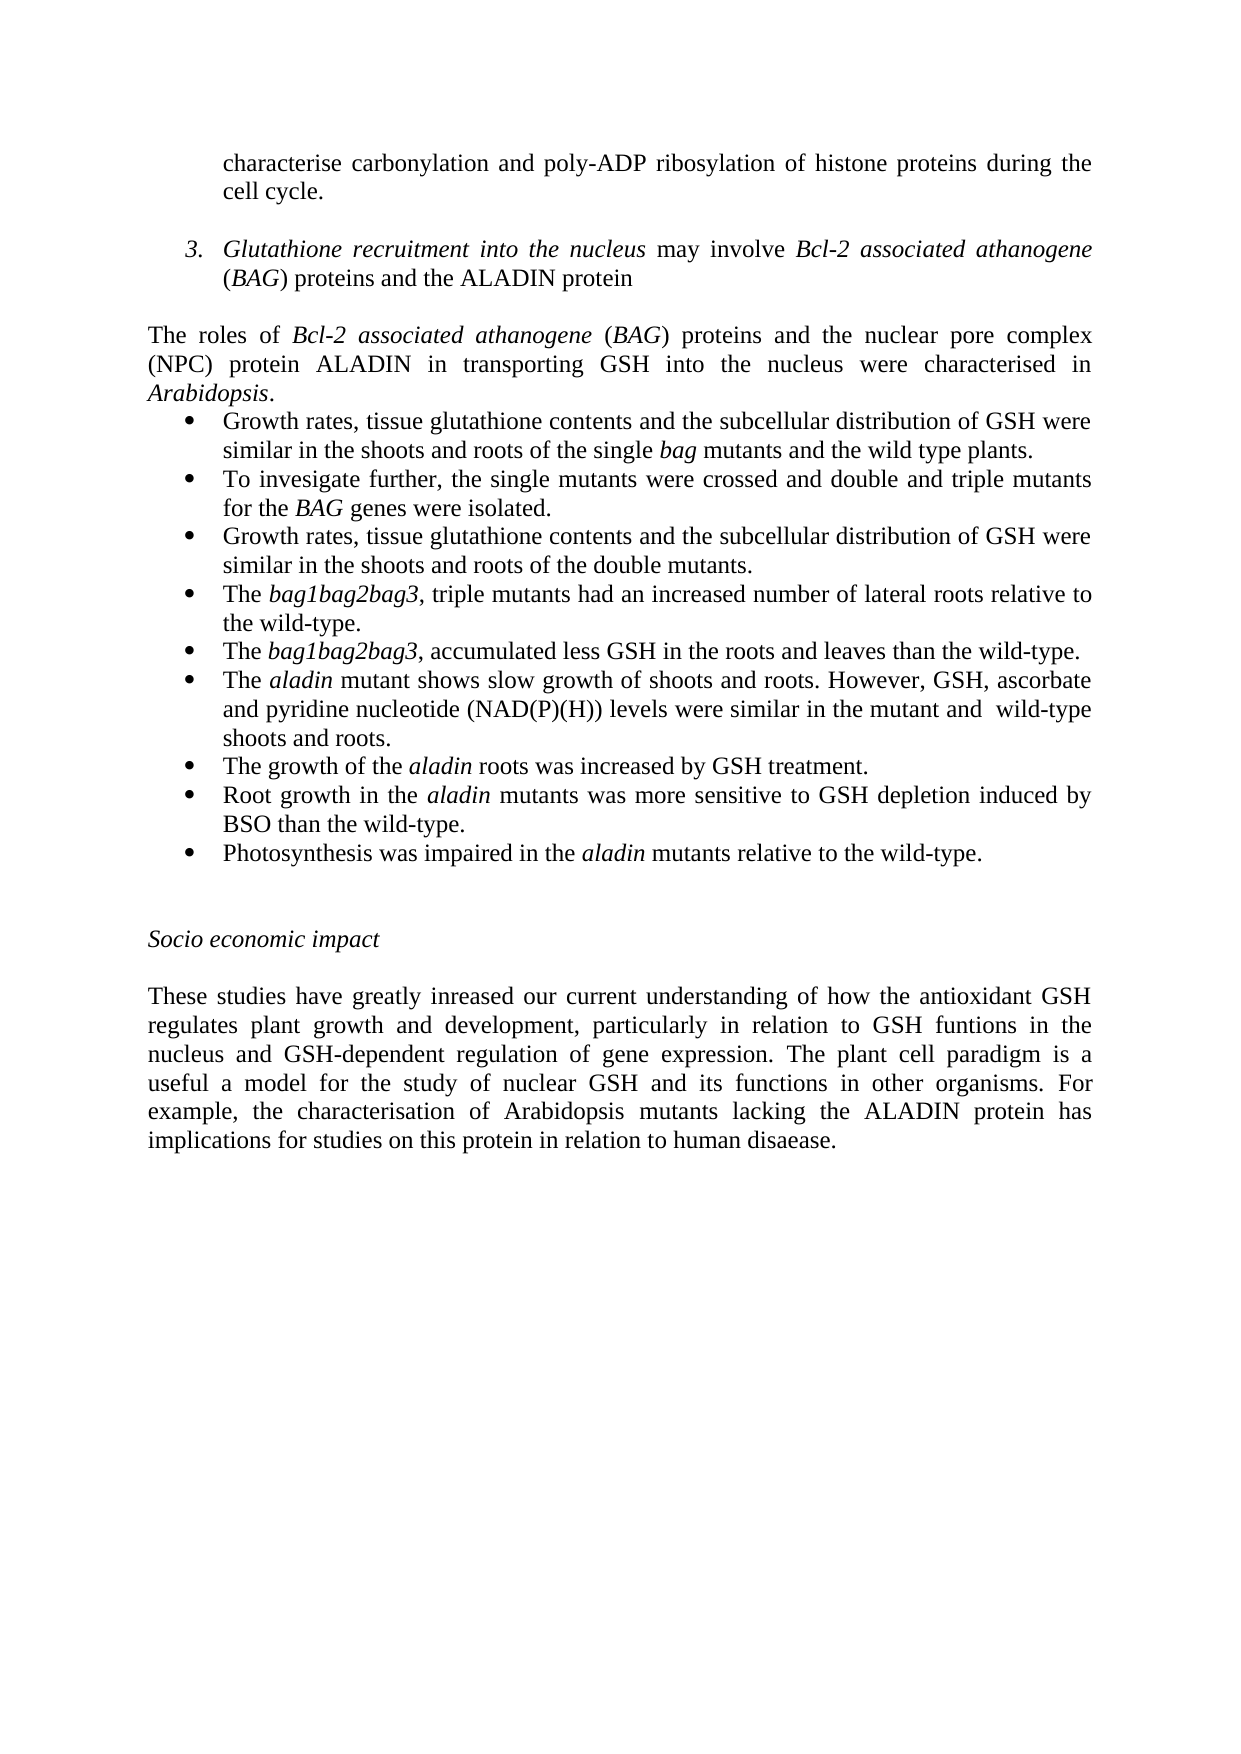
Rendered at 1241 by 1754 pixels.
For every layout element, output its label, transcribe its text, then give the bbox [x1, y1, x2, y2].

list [185, 148, 1093, 205]
list The growth of the aladin roots was increased by GSH treatment. [185, 751, 1093, 780]
list Growth rates, tissue glutathione contents and the subcellular distribution of GSH were similar in the shoots and roots of the double mutants. [185, 521, 1093, 579]
list The bag1bag2bag3, accumulated less GSH in the roots and leaves than the wild-type. [185, 636, 1093, 665]
list Photosynthesis was impaired in the aladin mutants relative to the wild-type. [185, 838, 1093, 866]
text Socio economic impact [148, 924, 1093, 953]
list The aladin mutant shows slow growth of shoots and roots. However, GSH, ascorbate and pyridine nucleotide (NAD(P)(H)) levels were similar in the mutant and wild-type shoots and roots. [185, 665, 1093, 751]
list Growth rates, tissue glutathione contents and the subcellular distribution of GSH were similar in the shoots and roots of the single bag mutants and the wild type plants. [185, 406, 1093, 464]
list Root growth in the aladin mutants was more sensitive to GSH depletion induced by BSO than the wild-type. [185, 780, 1093, 838]
text The roles of Bcl-2 associated athanogene (BAG) proteins and the nuclear pore complex (NPC) protein ALADIN in transporting GSH into the nucleus were characterised in Arabidopsis. [148, 320, 1093, 406]
list The bag1bag2bag3, triple mutants had an increased number of lateral roots relative to the wild-type. [185, 579, 1093, 636]
list Glutathione recruitment into the nucleus may involve Bcl-2 associated athanogene (BAG) proteins and the ALADIN protein [185, 234, 1093, 291]
list To invesigate further, the single mutants were crossed and double and triple mutants for the BAG genes were isolated. [185, 464, 1093, 521]
text These studies have greatly inreased our current understanding of how the antioxidant GSH regulates plant growth and development, particularly in relation to GSH funtions in the nucleus and GSH-dependent regulation of gene expression. The plant cell paradigm is a useful a model for the study of nuclear GSH and its functions in other organisms. For example, the characterisation of Arabidopsis mutants lacking the ALADIN protein has implications for studies on this protein in relation to human disaease. [148, 981, 1093, 1154]
